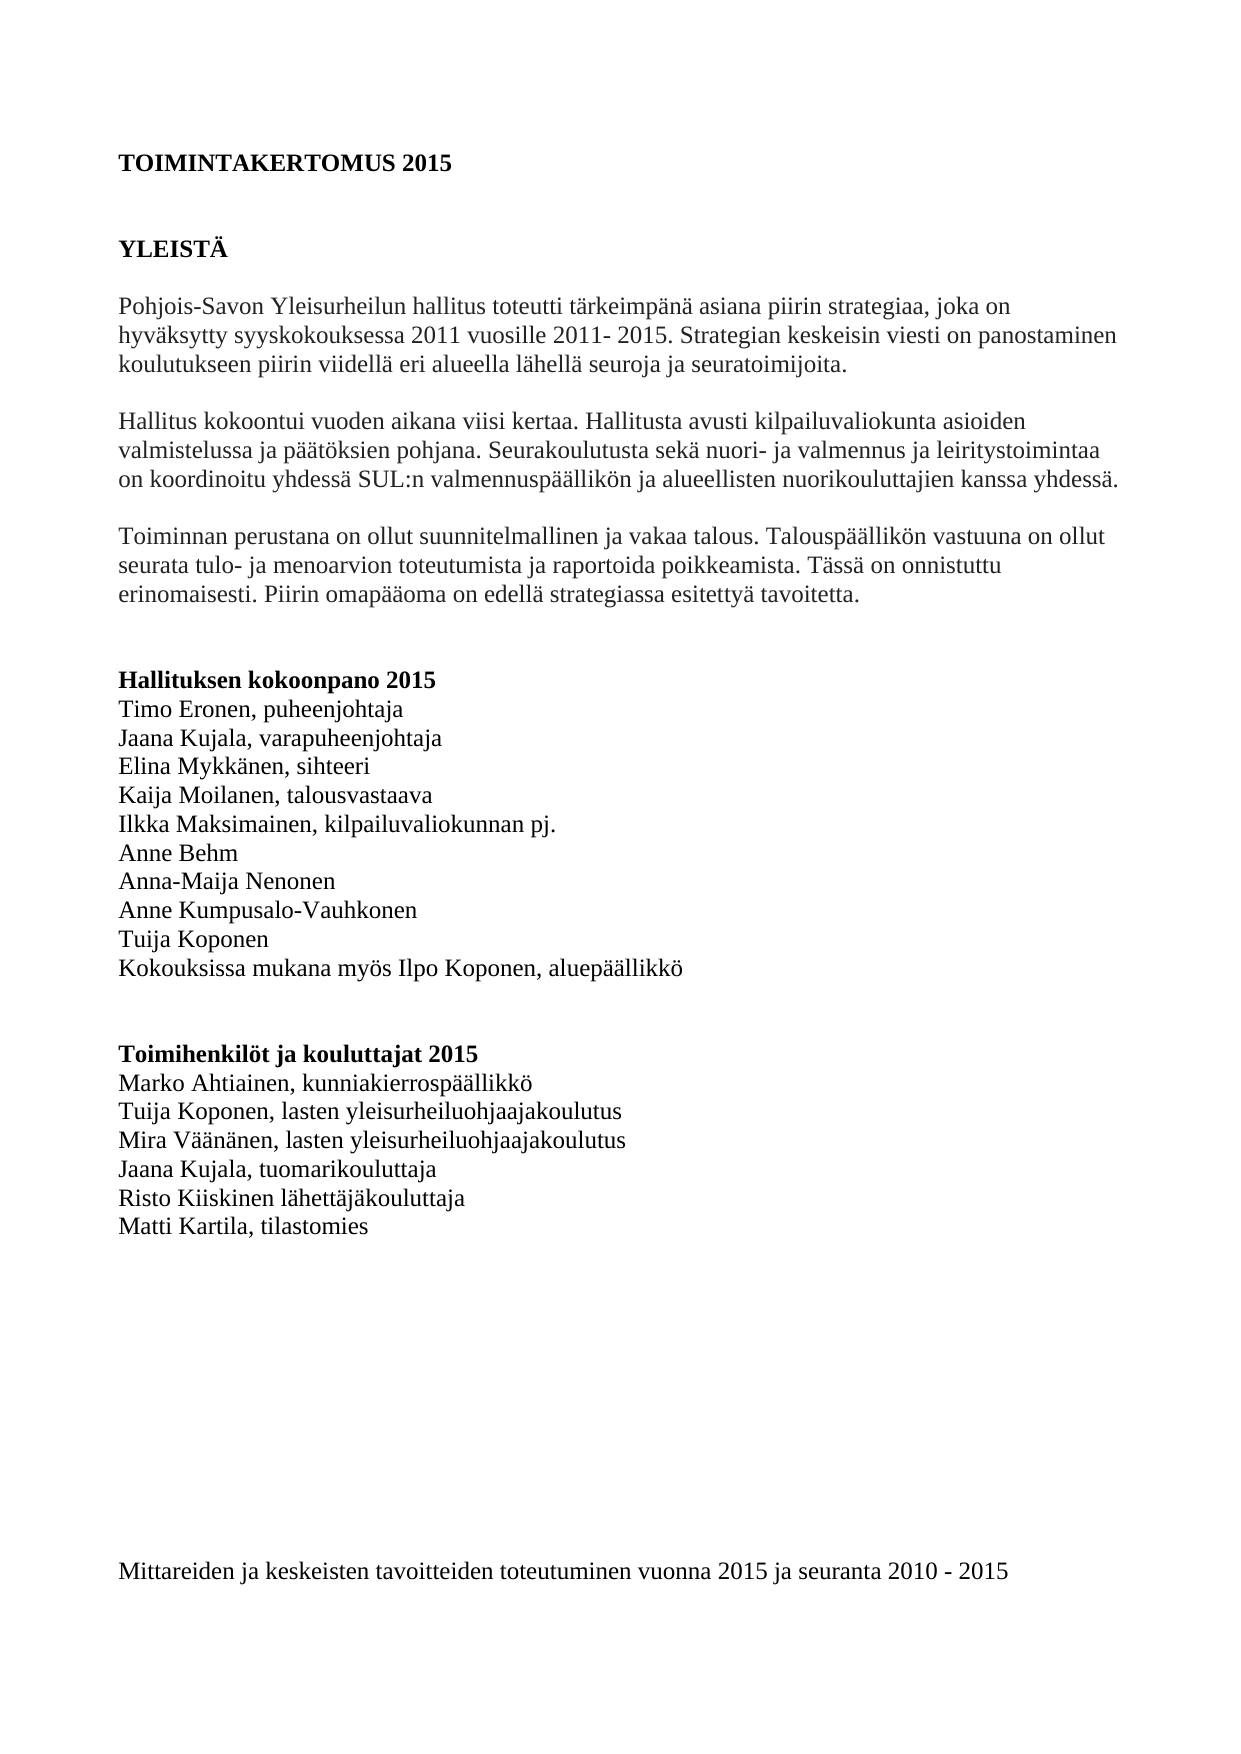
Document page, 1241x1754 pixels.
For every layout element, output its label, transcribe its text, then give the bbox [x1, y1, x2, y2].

text Toimihenkilöt ja kouluttajat 2015 [118, 1039, 1122, 1068]
text Marko Ahtiainen, kunniakierrospäällikkö [118, 1068, 1122, 1096]
text Elina Mykkänen, sihteeri [118, 751, 1122, 780]
text Mira Väänänen, lasten yleisurheiluohjaajakoulutus [118, 1125, 1122, 1154]
text Ilkka Maksimainen, kilpailuvaliokunnan pj. [118, 809, 1122, 838]
text Jaana Kujala, varapuheenjohtaja [118, 723, 1122, 751]
text Tuija Koponen, lasten yleisurheiluohjaajakoulutus [118, 1096, 1122, 1125]
text Jaana Kujala, tuomarikouluttaja [118, 1154, 1122, 1183]
text Mittareiden ja keskeisten tavoitteiden toteutuminen vuonna 2015 ja seuranta 2010 - 2015 [118, 1556, 1122, 1585]
text Kokouksissa mukana myös Ilpo Koponen, aluepäällikkö [118, 953, 1122, 981]
text TOIMINTAKERTOMUS 2015 [118, 148, 1122, 176]
text Anne Behm [118, 838, 1122, 866]
text Matti Kartila, tilastomies [118, 1211, 1122, 1240]
text Anna-Maija Nenonen [118, 866, 1122, 895]
text YLEISTÄ [118, 234, 1122, 263]
text Kaija Moilanen, talousvastaava [118, 780, 1122, 809]
text Hallituksen kokoonpano 2015 [118, 665, 1122, 694]
text Risto Kiiskinen lähettäjäkouluttaja [118, 1183, 1122, 1211]
text Timo Eronen, puheenjohtaja [118, 694, 1122, 723]
text Pohjois-Savon Yleisurheilun hallitus toteutti tärkeimpänä asiana piirin strategiaa, joka on hyväksytty syyskokouksessa 2011 vuosille 2011- 2015. Strategian keskeisin viesti on panostaminen koulutukseen piirin viidellä eri alueella lähellä seuroja ja seuratoimijoita. Hallitus kokoontui vuoden aikana viisi kertaa. Hallitusta avusti kilpailuvaliokunta asioiden valmistelussa ja päätöksien pohjana. Seurakoulutusta sekä nuori- ja valmennus ja leiritystoimintaa on koordinoitu yhdessä SUL:n valmennuspäällikön ja alueellisten nuorikouluttajien kanssa yhdessä. Toiminnan perustana on ollut suunnitelmallinen ja vakaa talous. Talouspäällikön vastuuna on ollut seurata tulo- ja menoarvion toteutumista ja raportoida poikkeamista. Tässä on onnistuttu erinomaisesti. Piirin omapääoma on edellä strategiassa esitettyä tavoitetta. [118, 291, 1122, 608]
text Tuija Koponen [118, 924, 1122, 953]
text Anne Kumpusalo-Vauhkonen [118, 895, 1122, 924]
